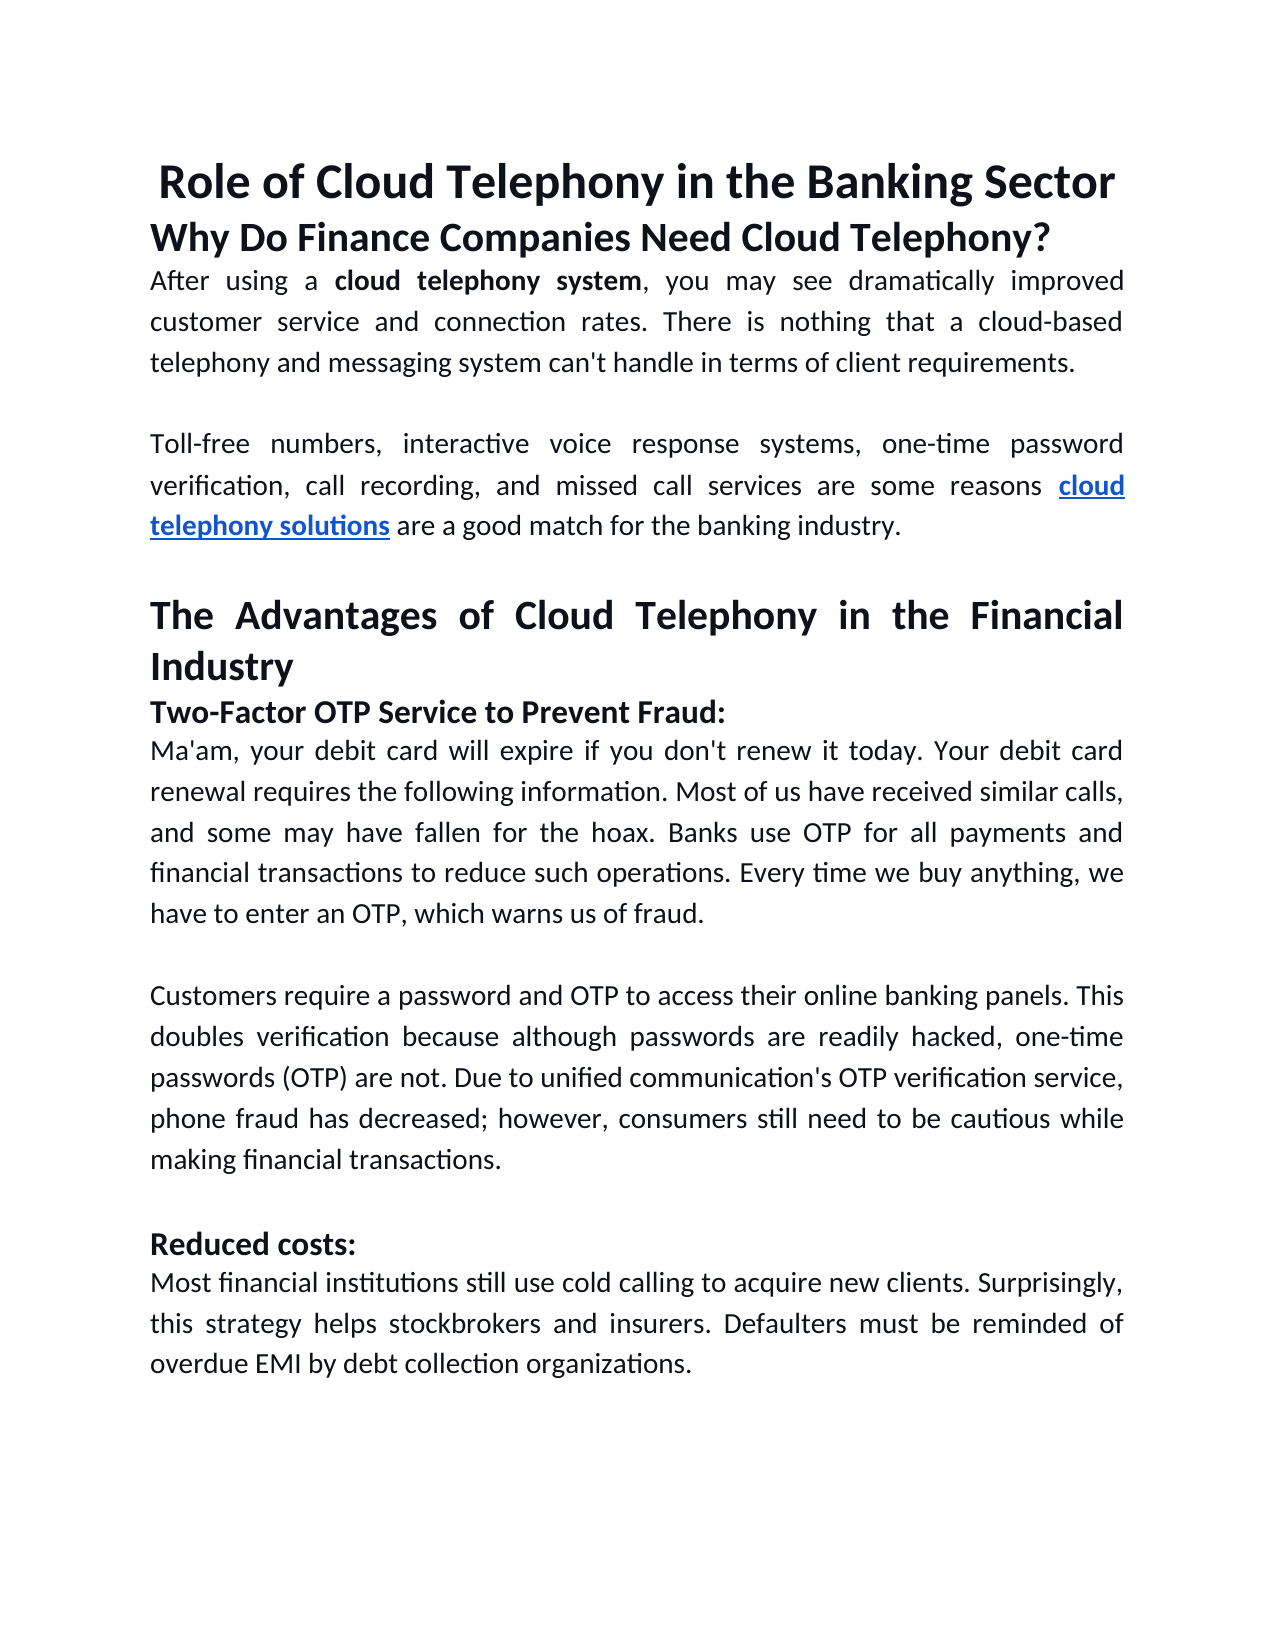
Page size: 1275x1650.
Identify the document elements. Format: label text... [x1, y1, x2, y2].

subtitle Role of Cloud Telephony in the Banking Sector [150, 150, 1125, 211]
subtitle Reduced costs: [150, 1223, 1125, 1264]
subtitle The Advantages of Cloud Telephony in the Financial Industry [150, 589, 1125, 691]
text After using a cloud telephony system, you may see dramatically improved customer service and connection rates. There is nothing that a cloud-based telephony and messaging system can't handle in terms of client requirements. [150, 262, 1125, 379]
subtitle Two-Factor OTP Service to Prevent Fraud: [150, 691, 1125, 732]
text Most financial institutions still use cold calling to acquire new clients. Surprisingly, this strategy helps stockbrokers and insurers. Defaulters must be reminded of overdue EMI by debt collection organizations. [150, 1264, 1125, 1381]
text Toll-free numbers, interactive voice response systems, one-time password verification, call recording, and missed call services are some reasons cloud telephony solutions are a good match for the banking industry. [150, 426, 1125, 543]
text Customers require a password and OTP to access their online banking panels. This doubles verification because although passwords are readily hacked, one-time passwords (OTP) are not. Due to unified communication's OTP verification service, phone fraud has decreased; however, consumers still need to be cautious while making financial transactions. [150, 977, 1125, 1177]
subtitle Why Do Finance Companies Need Cloud Telephony? [150, 211, 1125, 262]
text Ma'am, your debit card will expire if you don't renew it today. Your debit card renewal requires the following information. Most of us have received similar calls, and some may have fallen for the hoax. Banks use OTP for all payments and financial transactions to reduce such operations. Every time we buy anything, we have to enter an OTP, which warns us of fraud. [150, 732, 1125, 931]
